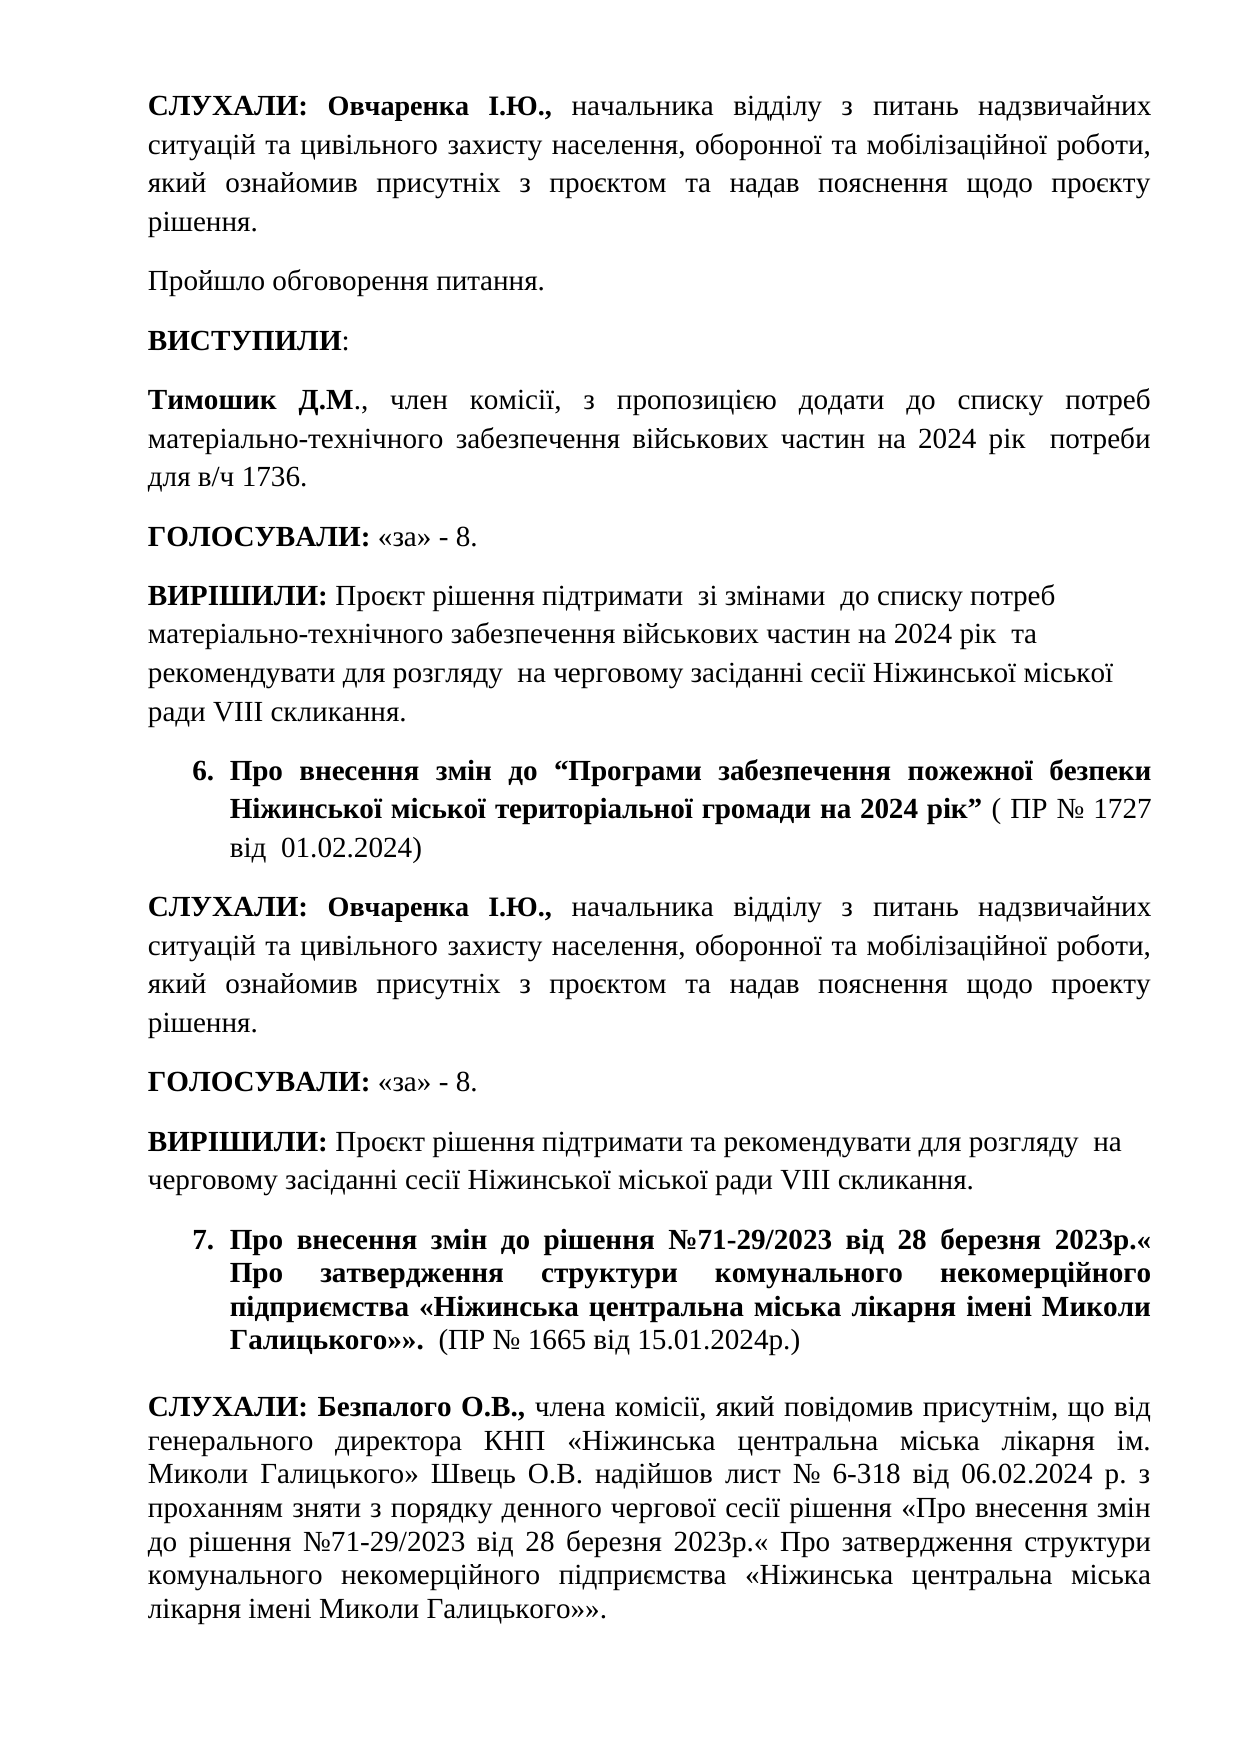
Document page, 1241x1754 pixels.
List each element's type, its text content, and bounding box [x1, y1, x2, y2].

text СЛУХАЛИ: Овчаренка І.Ю., начальника відділу з питань надзвичайних ситуацій та цивільного захисту населення, оборонної та мобілізаційної роботи, який ознайомив присутніх з проєктом та надав пояснення щодо проєкту рішення. [148, 88, 1152, 238]
text Пройшло обговорення питання. [148, 263, 1152, 297]
text Тимошик Д.М., член комісії, з пропозицією додати до списку потреб матеріально-технічного забезпечення військових частин на 2024 рік потреби для в/ч 1736. [148, 382, 1152, 493]
text ВИРІШИЛИ: Проєкт рішення підтримати та рекомендувати для розгляду на черговому засіданні сесії Ніжинської міської ради VIII скликання. [148, 1124, 1152, 1196]
text СЛУХАЛИ: Безпалого О.В., члена комісії, який повідомив присутнім, що від генерального директора КНП «Ніжинська центральна міська лікарня ім. Миколи Галицького» Швець О.В. надійшов лист № 6-318 від 06.02.2024 р. з проханням зняти з порядку денного чергової сесії рішення «Про внесення змін до рішення №71-29/2023 від 28 березня 2023р.« Про затвердження структури комунального некомерційного підприємства «Ніжинська центральна міська лікарня імені Миколи Галицького»». [148, 1389, 1152, 1624]
list Про внесення змін до рішення №71-29/2023 від 28 березня 2023р.« Про затвердження структури комунального некомерційного підприємства «Ніжинська центральна міська лікарня імені Миколи Галицького»». (ПР № 1665 від 15.01.2024р.) [192, 1222, 1152, 1356]
text ВИСТУПИЛИ: [148, 323, 1152, 356]
text ГОЛОСУВАЛИ: «за» - 8. [148, 1064, 1152, 1098]
text ВИРІШИЛИ: Проєкт рішення підтримати зі змінами до списку потреб матеріально-технічного забезпечення військових частин на 2024 рік та рекомендувати для розгляду на черговому засіданні сесії Ніжинської міської ради VIII скликання. [148, 578, 1152, 727]
list Про внесення змін до “Програми забезпечення пожежної безпеки Ніжинської міської територіальної громади на 2024 рік” ( ПР № 1727 від 01.02.2024) [192, 753, 1152, 864]
text СЛУХАЛИ: Овчаренка І.Ю., начальника відділу з питань надзвичайних ситуацій та цивільного захисту населення, оборонної та мобілізаційної роботи, який ознайомив присутніх з проєктом та надав пояснення щодо проекту рішення. [148, 889, 1152, 1039]
text ГОЛОСУВАЛИ: «за» - 8. [148, 519, 1152, 552]
